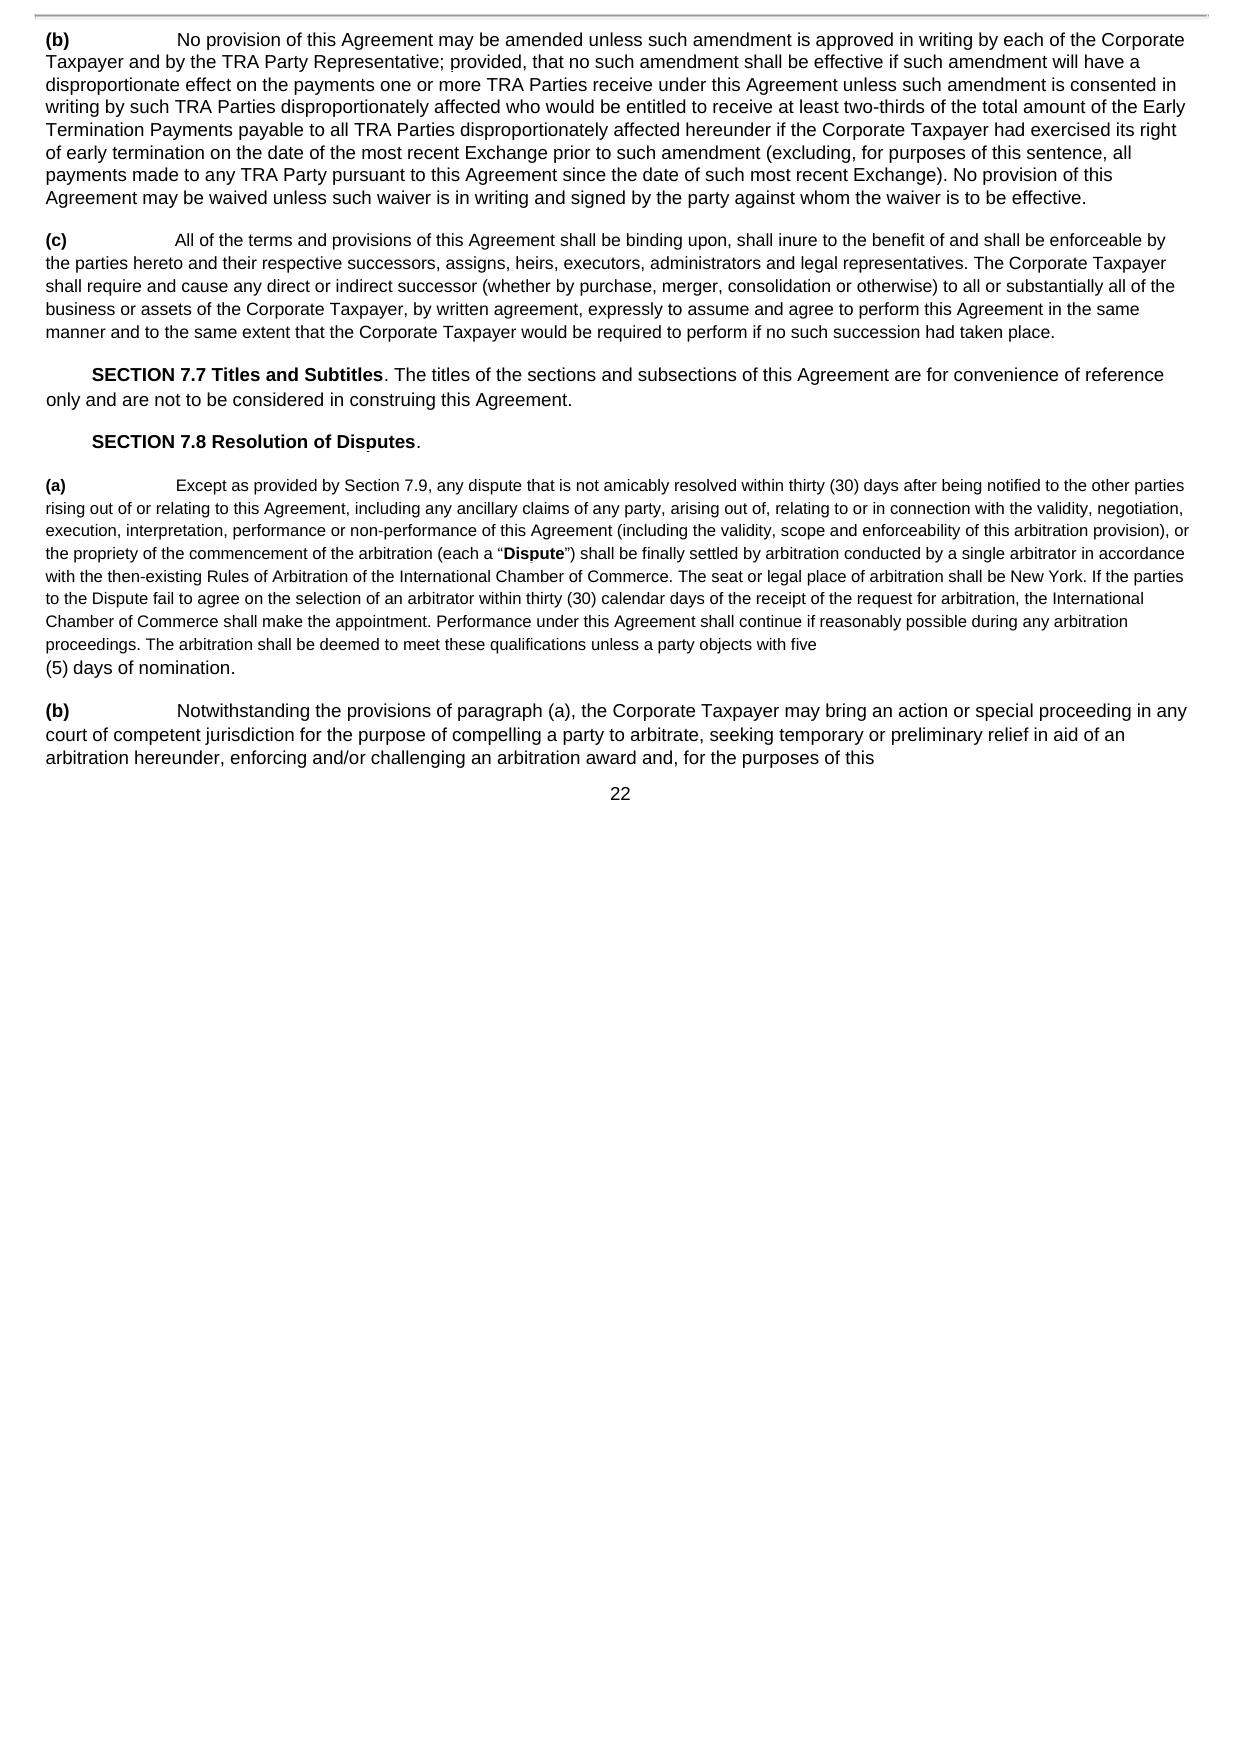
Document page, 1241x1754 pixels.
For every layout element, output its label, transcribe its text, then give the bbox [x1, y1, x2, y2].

text 22 [45, 783, 1195, 804]
text SECTION 7.8 Resolution of Disputes. [92, 431, 1192, 452]
picture [32, 14, 1209, 21]
list Notwithstanding the provisions of paragraph (a), the Corporate Taxpayer may bring an action or special proceeding in any court of competent jurisdiction for the purpose of compelling a party to arbitrate, seeking temporary or preliminary relief in aid of an arbitration hereunder, enforcing and/or challenging an arbitration award and, for the purposes of this [45, 700, 1192, 769]
text SECTION 7.7 Titles and Subtitles. The titles of the sections and subsections of this Agreement are for convenience of reference only and are not to be considered in construing this Agreement. [46, 363, 1192, 410]
list days of nomination. [45, 657, 1192, 678]
list Except as provided by Section 7.9, any dispute that is not amicably resolved within thirty (30) days after being notified to the other parties rising out of or relating to this Agreement, including any ancillary claims of any party, arising out of, relating to or in connection with the validity, negotiation, execution, interpretation, performance or non-performance of this Agreement (including the validity, scope and enforceability of this arbitration provision), or the propriety of the commencement of the arbitration (each a “Dispute”) shall be finally settled by arbitration conducted by a single arbitrator in accordance with the then-existing Rules of Arbitration of the International Chamber of Commerce. The seat or legal place of arbitration shall be New York. If the parties to the Dispute fail to agree on the selection of an arbitrator within thirty (30) calendar days of the receipt of the request for arbitration, the International Chamber of Commerce shall make the appointment. Performance under this Agreement shall continue if reasonably possible during any arbitration proceedings. The arbitration shall be deemed to meet these qualifications unless a party objects with five [45, 476, 1192, 653]
list No provision of this Agreement may be amended unless such amendment is approved in writing by each of the Corporate Taxpayer and by the TRA Party Representative; provided, that no such amendment shall be effective if such amendment will have a disproportionate effect on the payments one or more TRA Parties receive under this Agreement unless such amendment is consented in writing by such TRA Parties disproportionately affected who would be entitled to receive at least two-thirds of the total amount of the Early Termination Payments payable to all TRA Parties disproportionately affected hereunder if the Corporate Taxpayer had exercised its right of early termination on the date of the most recent Exchange prior to such amendment (excluding, for purposes of this sentence, all payments made to any TRA Party pursuant to this Agreement since the date of such most recent Exchange). No provision of this Agreement may be waived unless such waiver is in writing and signed by the party against whom the waiver is to be effective. [45, 28, 1192, 208]
list All of the terms and provisions of this Agreement shall be binding upon, shall inure to the benefit of and shall be enforceable by the parties hereto and their respective successors, assigns, heirs, executors, administrators and legal representatives. The Corporate Taxpayer shall require and cause any direct or indirect successor (whether by purchase, merger, consolidation or otherwise) to all or substantially all of the business or assets of the Corporate Taxpayer, by written agreement, expressly to assume and agree to perform this Agreement in the same manner and to the same extent that the Corporate Taxpayer would be required to perform if no such succession had taken place. [45, 229, 1192, 343]
